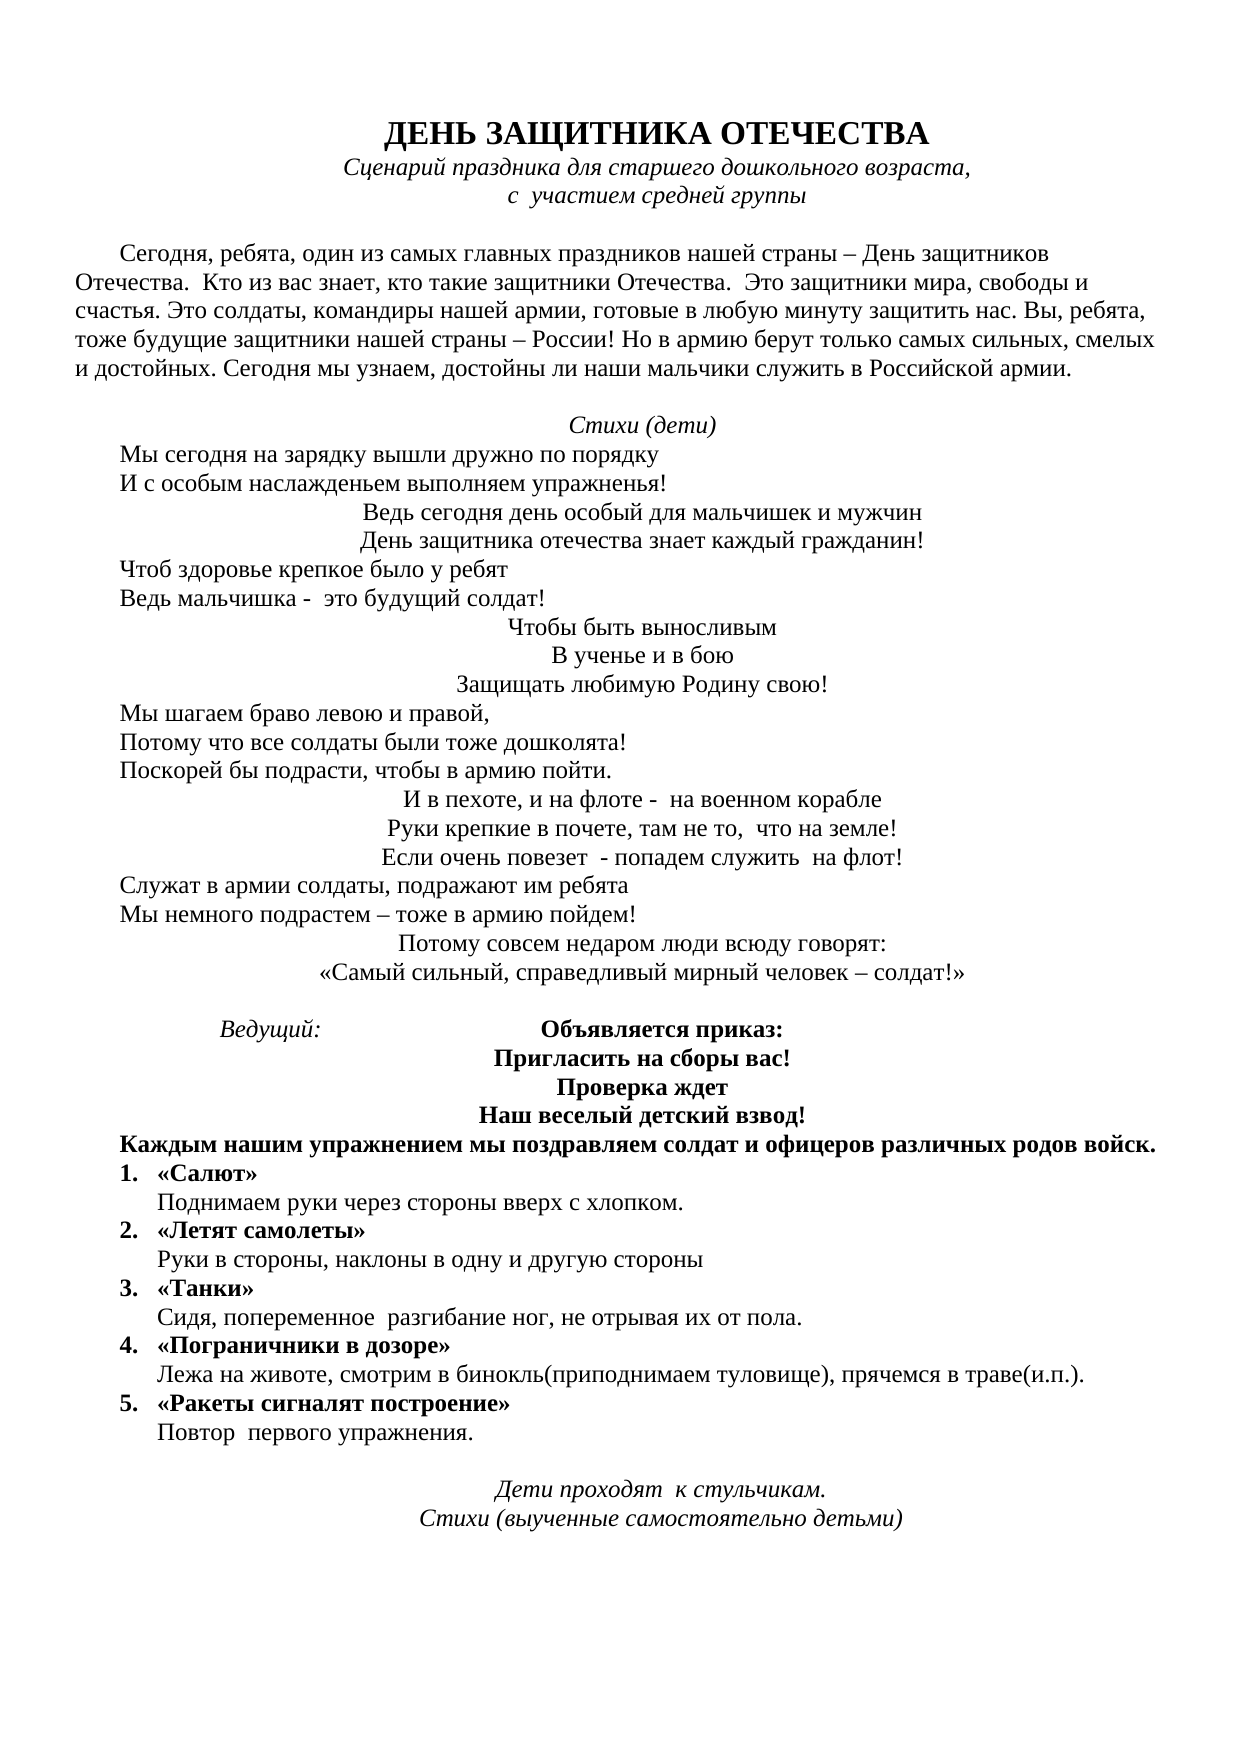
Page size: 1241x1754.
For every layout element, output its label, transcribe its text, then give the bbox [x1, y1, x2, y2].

list Руки в стороны, наклоны в одну и другую стороны [157, 1244, 1165, 1273]
list «Пограничники в дозоре» [119, 1330, 1165, 1359]
text Защищать любимую Родину свою! [75, 669, 1165, 698]
text Стихи (дети) [75, 410, 1165, 439]
text Мы немного подрастем – тоже в армию пойдем! [75, 899, 1165, 928]
text Мы сегодня на зарядку вышли дружно по порядку [75, 439, 1165, 468]
list «Салют» [119, 1158, 1165, 1187]
text ДЕНЬ ЗАЩИТНИКА ОТЕЧЕСТВА [149, 113, 1165, 152]
text Сегодня, ребята, один из самых главных праздников нашей страны – День защитников Отечества. Кто из вас знает, кто такие защитники Отечества. Это защитники мира, свободы и счастья. Это солдаты, командиры нашей армии, готовые в любую минуту защитить нас. Вы, ребята, тоже будущие защитники нашей страны – России! Но в армию берут только самых сильных, смелых и достойных. Сегодня мы узнаем, достойны ли наши мальчики служить в Российской армии. [75, 238, 1165, 382]
text В ученье и в бою [75, 640, 1165, 669]
text Поскорей бы подрасти, чтобы в армию пойти. [75, 755, 1165, 784]
text Мы шагаем браво левою и правой, [75, 698, 1165, 727]
text Ведь сегодня день особый для мальчишек и мужчин [75, 497, 1165, 525]
text Проверка ждет [75, 1072, 1165, 1100]
text Чтобы быть выносливым [75, 612, 1165, 640]
text Если очень повезет - попадем служить на флот! [75, 842, 1165, 870]
text Потому что все солдаты были тоже дошколята! [75, 727, 1165, 755]
text Ведущий: Объявляется приказ: [75, 1014, 1165, 1043]
text И с особым наслажденьем выполняем упражненья! [75, 468, 1165, 497]
text Наш веселый детский взвод! [75, 1100, 1165, 1129]
text Каждым нашим упражнением мы поздравляем солдат и офицеров различных родов войск. [75, 1129, 1165, 1158]
text «Самый сильный, справедливый мирный человек – солдат!» [75, 957, 1165, 985]
list «Танки» [119, 1273, 1165, 1302]
list Повтор первого упражнения. [157, 1417, 1165, 1445]
text День защитника отечества знает каждый гражданин! [75, 525, 1165, 554]
list Поднимаем руки через стороны вверх с хлопком. [157, 1187, 1165, 1215]
text Пригласить на сборы вас! [75, 1043, 1165, 1072]
list Сидя, попеременное разгибание ног, не отрывая их от пола. [157, 1302, 1165, 1330]
text с участием средней группы [149, 180, 1165, 209]
list «Летят самолеты» [119, 1215, 1165, 1244]
list Дети проходят к стульчикам. [157, 1474, 1165, 1503]
list Лежа на животе, смотрим в бинокль(приподнимаем туловище), прячемся в траве(и.п.). [157, 1359, 1165, 1388]
text Служат в армии солдаты, подражают им ребята [75, 870, 1165, 899]
text Чтоб здоровье крепкое было у ребят [75, 554, 1165, 583]
text И в пехоте, и на флоте - на военном корабле [75, 784, 1165, 813]
text Руки крепкие в почете, там не то, что на земле! [75, 813, 1165, 842]
text Потому совсем недаром люди всюду говорят: [75, 928, 1165, 957]
text Ведь мальчишка - это будущий солдат! [75, 583, 1165, 612]
list «Ракеты сигналят построение» [119, 1388, 1165, 1417]
text Сценарий праздника для старшего дошкольного возраста, [149, 152, 1165, 180]
list Стихи (выученные самостоятельно детьми) [157, 1503, 1165, 1532]
